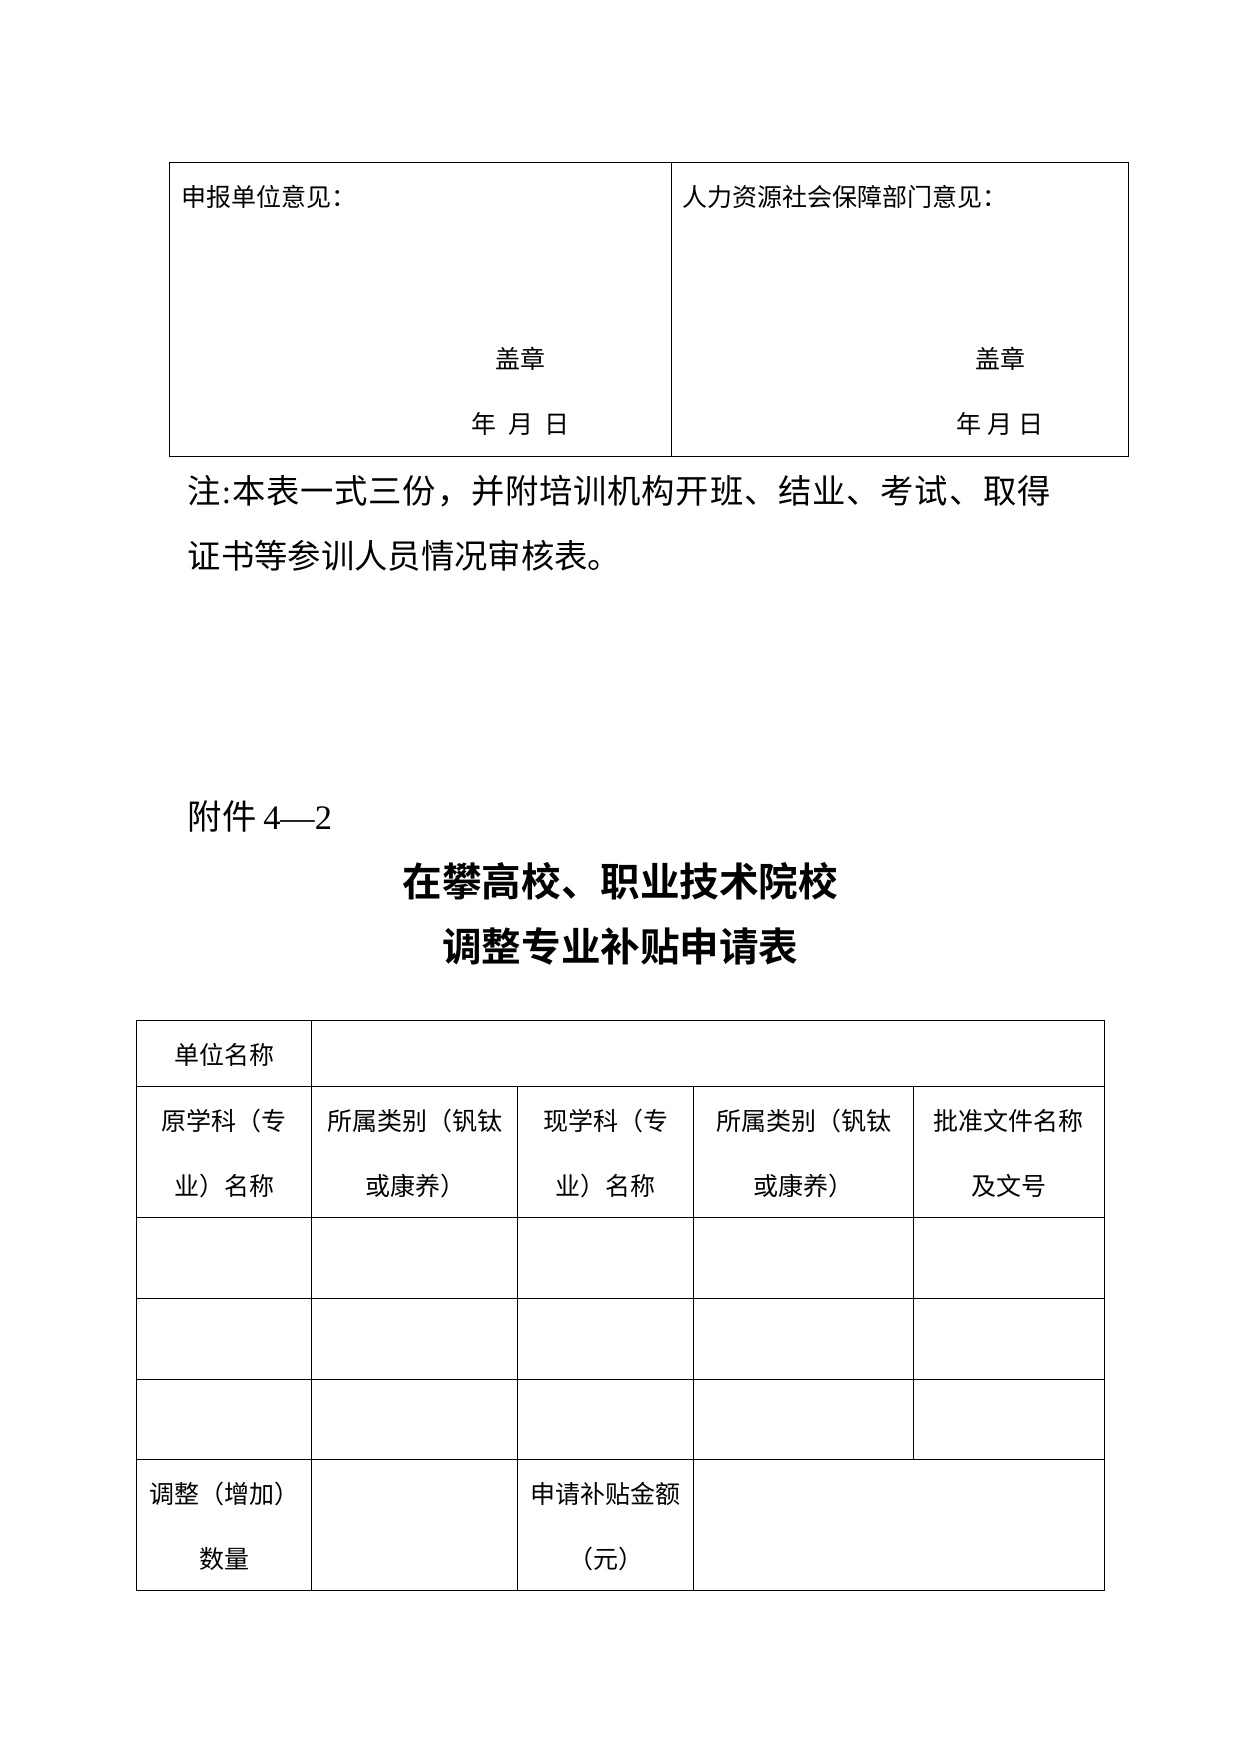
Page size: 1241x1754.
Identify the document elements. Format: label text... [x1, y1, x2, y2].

table_cell [914, 1380, 1104, 1459]
table_cell 人力资源社会保障部门意见： 盖章 年 月 日 [672, 163, 1128, 456]
text 在攀高校、职业技术院校 [187, 847, 1053, 912]
table_cell 所属类别（钒钛或康养） [312, 1087, 517, 1217]
table_cell 申报单位意见： 盖章 年 月 日 [170, 163, 671, 456]
table_cell 批准文件名称及文号 [914, 1087, 1104, 1217]
table_cell [137, 1218, 311, 1298]
table_cell [694, 1299, 913, 1379]
table_cell [137, 1299, 311, 1379]
table_header 单位名称 [137, 1021, 311, 1086]
table_cell [312, 1460, 517, 1590]
table_cell 现学科（专业）名称 [518, 1087, 693, 1217]
table_cell [312, 1299, 517, 1379]
table_cell [518, 1299, 693, 1379]
table_cell 调整（增加）数量 [137, 1460, 311, 1590]
table_cell [137, 1380, 311, 1459]
text 附件4—2 [187, 782, 1053, 847]
table_cell 所属类别（钒钛或康养） [694, 1087, 913, 1217]
table_cell [914, 1299, 1104, 1379]
table_cell 原学科（专业）名称 [137, 1087, 311, 1217]
table_cell [694, 1218, 913, 1298]
table_cell [518, 1380, 693, 1459]
text 调整专业补贴申请表 [187, 912, 1053, 977]
table_cell [312, 1380, 517, 1459]
table_cell [312, 1218, 517, 1298]
table_cell [694, 1460, 1104, 1590]
table_header [312, 1021, 1104, 1086]
table_cell 申请补贴金额（元） [518, 1460, 693, 1590]
table_cell [518, 1218, 693, 1298]
text 注:本表一式三份，并附培训机构开班、结业、考试、取得证书等参训人员情况审核表。 [187, 457, 1053, 587]
table_cell [694, 1380, 913, 1459]
table_cell [914, 1218, 1104, 1298]
